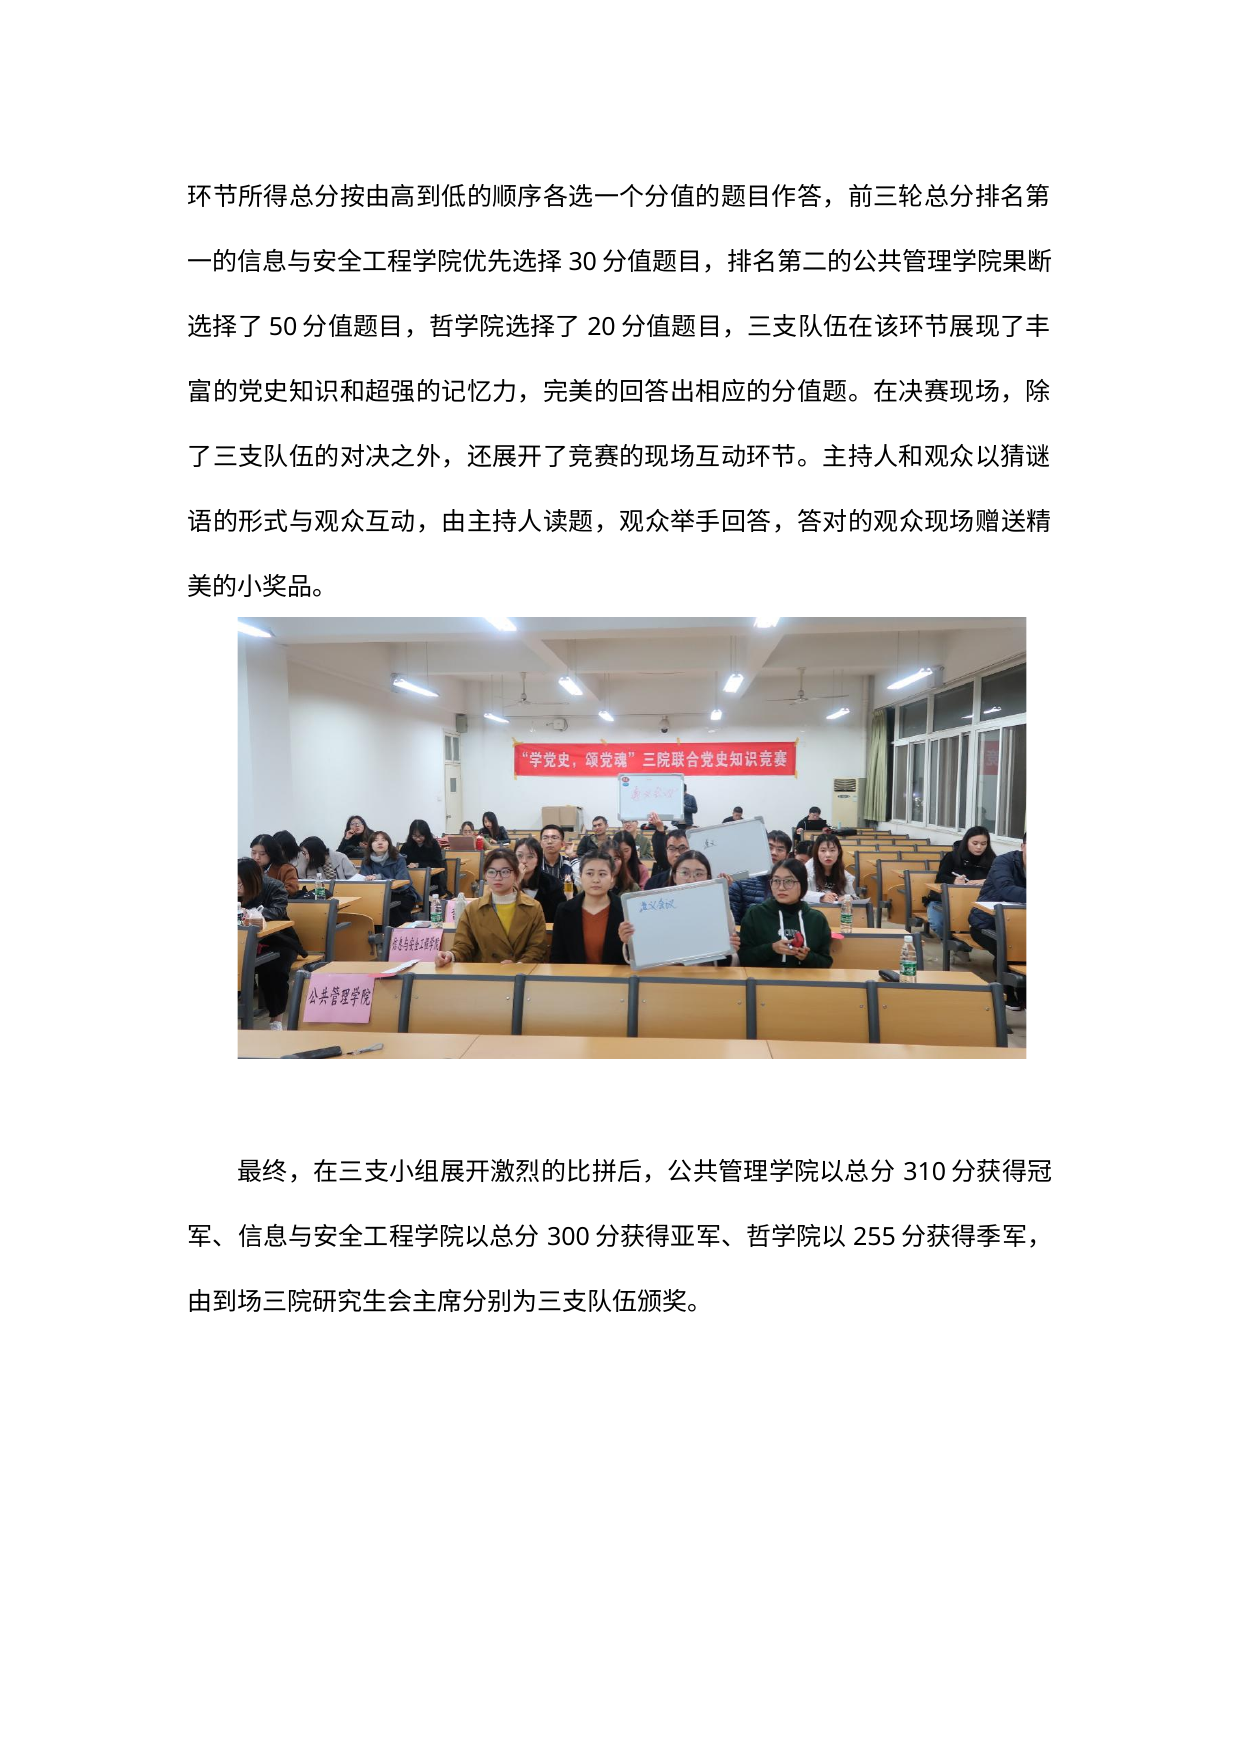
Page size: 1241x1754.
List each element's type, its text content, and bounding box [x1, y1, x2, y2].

picture [237, 617, 1027, 1059]
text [187, 162, 1053, 617]
text 最终，在三支小组展开激烈的比拼后，公共管理学院以总分310分获得冠军、信息与安全工程学院以总分300分获得亚军、哲学院以255分获得季军，由到场三院研究生会主席分别为三支队伍颁奖。 [187, 1137, 1053, 1332]
